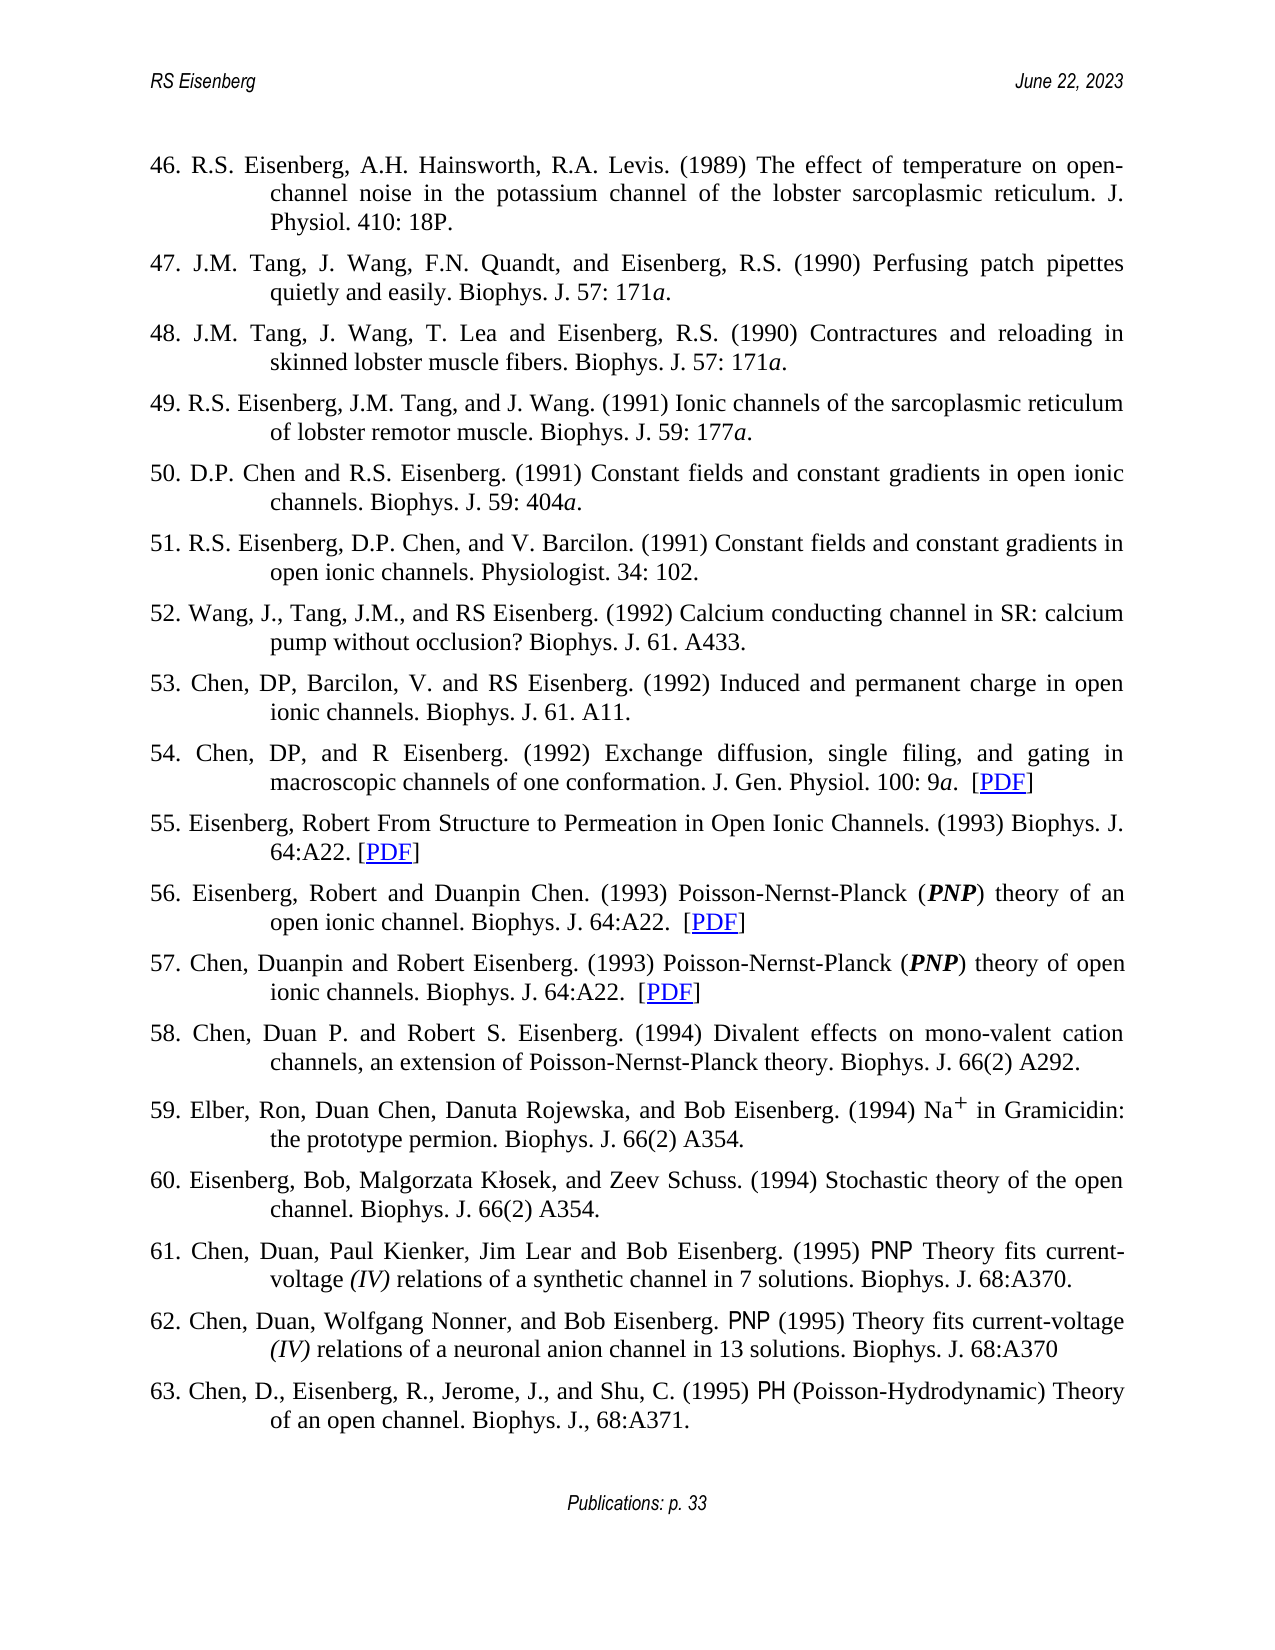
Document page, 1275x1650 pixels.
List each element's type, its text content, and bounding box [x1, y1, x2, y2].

text 60. Eisenberg, Bob, Malgorzata Kłosek, and Zeev Schuss. (1994) Stochastic theory of the open channel. Biophys. J. 66(2) A354. [150, 1166, 1125, 1223]
text 61. Chen, Duan, Paul Kienker, Jim Lear and Bob Eisenberg. (1995) PNP Theory fits current-voltage (IV) relations of a synthetic channel in 7 solutions. Biophys. J. 68:A370. [150, 1236, 1125, 1293]
text 62. Chen, Duan, Wolfgang Nonner, and Bob Eisenberg. PNP (1995) Theory fits current-voltage (IV) relations of a neuronal anion channel in 13 solutions. Biophys. J. 68:A370 [150, 1306, 1125, 1363]
text 58. Chen, Duan P. and Robert S. Eisenberg. (1994) Divalent effects on mono-valent cation channels, an extension of Poisson-Nernst-Planck theory. Biophys. J. 66(2) A292. [150, 1018, 1125, 1076]
text 51. R.S. Eisenberg, D.P. Chen, and V. Barcilon. (1991) Constant fields and constant gradients in open ionic channels. Physiologist. 34: 102. [150, 528, 1125, 586]
text 50. D.P. Chen and R.S. Eisenberg. (1991) Constant fields and constant gradients in open ionic channels. Biophys. J. 59: 404a. [150, 458, 1125, 516]
text 54. Chen, DP, and R Eisenberg. (1992) Exchange diffusion, single filing, and gating in macroscopic channels of one conformation. J. Gen. Physiol. 100: 9a. [PDF] [150, 738, 1125, 796]
text 59. Elber, Ron, Duan Chen, Danuta Rojewska, and Bob Eisenberg. (1994) Na+ in Gramicidin: the prototype permion. Biophys. J. 66(2) A354. [150, 1088, 1125, 1153]
text 56. Eisenberg, Robert and Duanpin Chen. (1993) Poisson-Nernst-Planck (PNP) theory of an open ionic channel. Biophys. J. 64:A22. [PDF] [150, 878, 1125, 936]
text 47. J.M. Tang, J. Wang, F.N. Quandt, and Eisenberg, R.S. (1990) Perfusing patch pipettes quietly and easily. Biophys. J. 57: 171a. [150, 248, 1125, 306]
text 57. Chen, Duanpin and Robert Eisenberg. (1993) Poisson-Nernst-Planck (PNP) theory of open ionic channels. Biophys. J. 64:A22. [PDF] [150, 948, 1125, 1006]
text 48. J.M. Tang, J. Wang, T. Lea and Eisenberg, R.S. (1990) Contractures and reloading in skinned lobster muscle fibers. Biophys. J. 57: 171a. [150, 318, 1125, 376]
text 52. Wang, J., Tang, J.M., and RS Eisenberg. (1992) Calcium conducting channel in SR: calcium pump without occlusion? Biophys. J. 61. A433. [150, 598, 1125, 656]
text 49. R.S. Eisenberg, J.M. Tang, and J. Wang. (1991) Ionic channels of the sarcoplasmic reticulum of lobster remotor muscle. Biophys. J. 59: 177a. [150, 388, 1125, 446]
text 63. Chen, D., Eisenberg, R., Jerome, J., and Shu, C. (1995) PH (Poisson-Hydrodynamic) Theory of an open channel. Biophys. J., 68:A371. [150, 1376, 1125, 1433]
text 46. R.S. Eisenberg, A.H. Hainsworth, R.A. Levis. (1989) The effect of temperature on open-channel noise in the potassium channel of the lobster sarcoplasmic reticulum. J. Physiol. 410: 18P. [150, 150, 1125, 236]
text 55. Eisenberg, Robert From Structure to Permeation in Open Ionic Channels. (1993) Biophys. J. 64:A22. [PDF] [150, 808, 1125, 866]
text 53. Chen, DP, Barcilon, V. and RS Eisenberg. (1992) Induced and permanent charge in open ionic channels. Biophys. J. 61. A11. [150, 668, 1125, 726]
